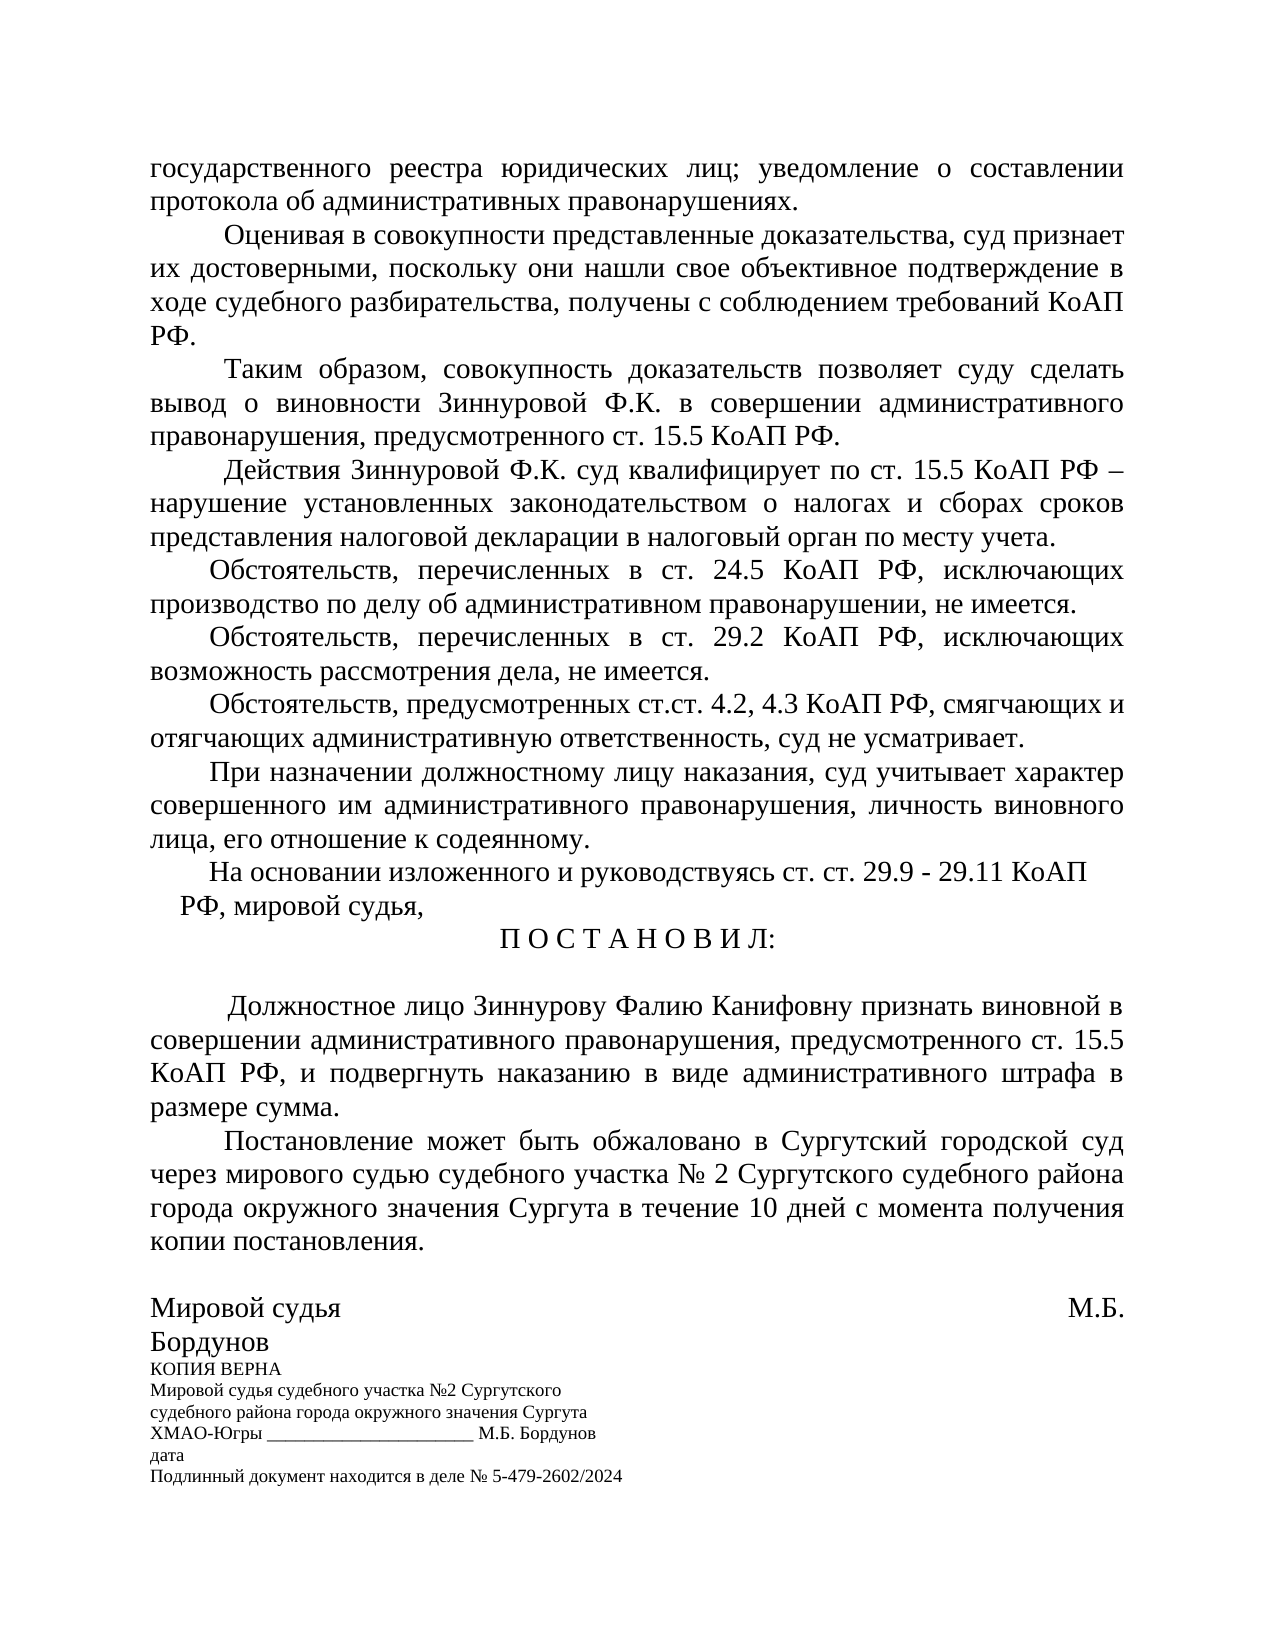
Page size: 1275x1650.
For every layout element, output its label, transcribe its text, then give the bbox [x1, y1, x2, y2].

text Таким образом, совокупность доказательств позволяет суду сделать вывод о виновности Зиннуровой Ф.К. в совершении административного правонарушения, предусмотренного ст. 15.5 КоАП РФ. [150, 351, 1125, 452]
text Должностное лицо Зиннурову Фалию Канифовну признать виновной в совершении административного правонарушения, предусмотренного ст. 15.5 КоАП РФ, и подвергнуть наказанию в виде административного штрафа в размере сумма. [150, 988, 1125, 1123]
text Обстоятельств, перечисленных в ст. 24.5 КоАП РФ, исключающих производство по делу об административном правонарушении, не имеется. [150, 552, 1125, 619]
text Мировой судья М.Б. Бордунов [150, 1290, 1125, 1357]
text При назначении должностному лицу наказания, суд учитывает характер совершенного им административного правонарушения, личность виновного лица, его отношение к содеянному. [150, 754, 1125, 854]
text судебного района города окружного значения Сургута [150, 1401, 1125, 1422]
text Действия Зиннуровой Ф.К. суд квалифицирует по ст. 15.5 КоАП РФ – нарушение установленных законодательством о налогах и сборах сроков представления налоговой декларации в налоговый орган по месту учета. [150, 452, 1125, 552]
text Мировой судья судебного участка №2 Сургутского [150, 1379, 1125, 1401]
text КОПИЯ ВЕРНА [150, 1357, 1125, 1379]
text Обстоятельств, предусмотренных ст.ст. 4.2, 4.3 КоАП РФ, смягчающих и отягчающих административную ответственность, суд не усматривает. [150, 687, 1125, 754]
text На основании изложенного и руководствуясь ст. ст. 29.9 - 29.11 КоАП РФ, мировой судья, [179, 854, 1125, 921]
text дата [150, 1444, 1125, 1465]
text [150, 150, 1125, 217]
text Постановление может быть обжаловано в Сургутский городской суд через мирового судью судебного участка № 2 Сургутского судебного района города окружного значения Сургута в течение 10 дней с момента получения копии постановления. [150, 1123, 1125, 1257]
text ХМАО-Югры ______________________ М.Б. Бордунов [150, 1422, 1125, 1444]
text П О С Т А Н О В И Л: [150, 921, 1125, 955]
text Оценивая в совокупности представленные доказательства, суд признает их достоверными, поскольку они нашли свое объективное подтверждение в ходе судебного разбирательства, получены с соблюдением требований КоАП РФ. [150, 217, 1125, 351]
text Обстоятельств, перечисленных в ст. 29.2 КоАП РФ, исключающих возможность рассмотрения дела, не имеется. [150, 619, 1125, 687]
text Подлинный документ находится в деле № 5-479-2602/2024 [150, 1465, 1125, 1487]
